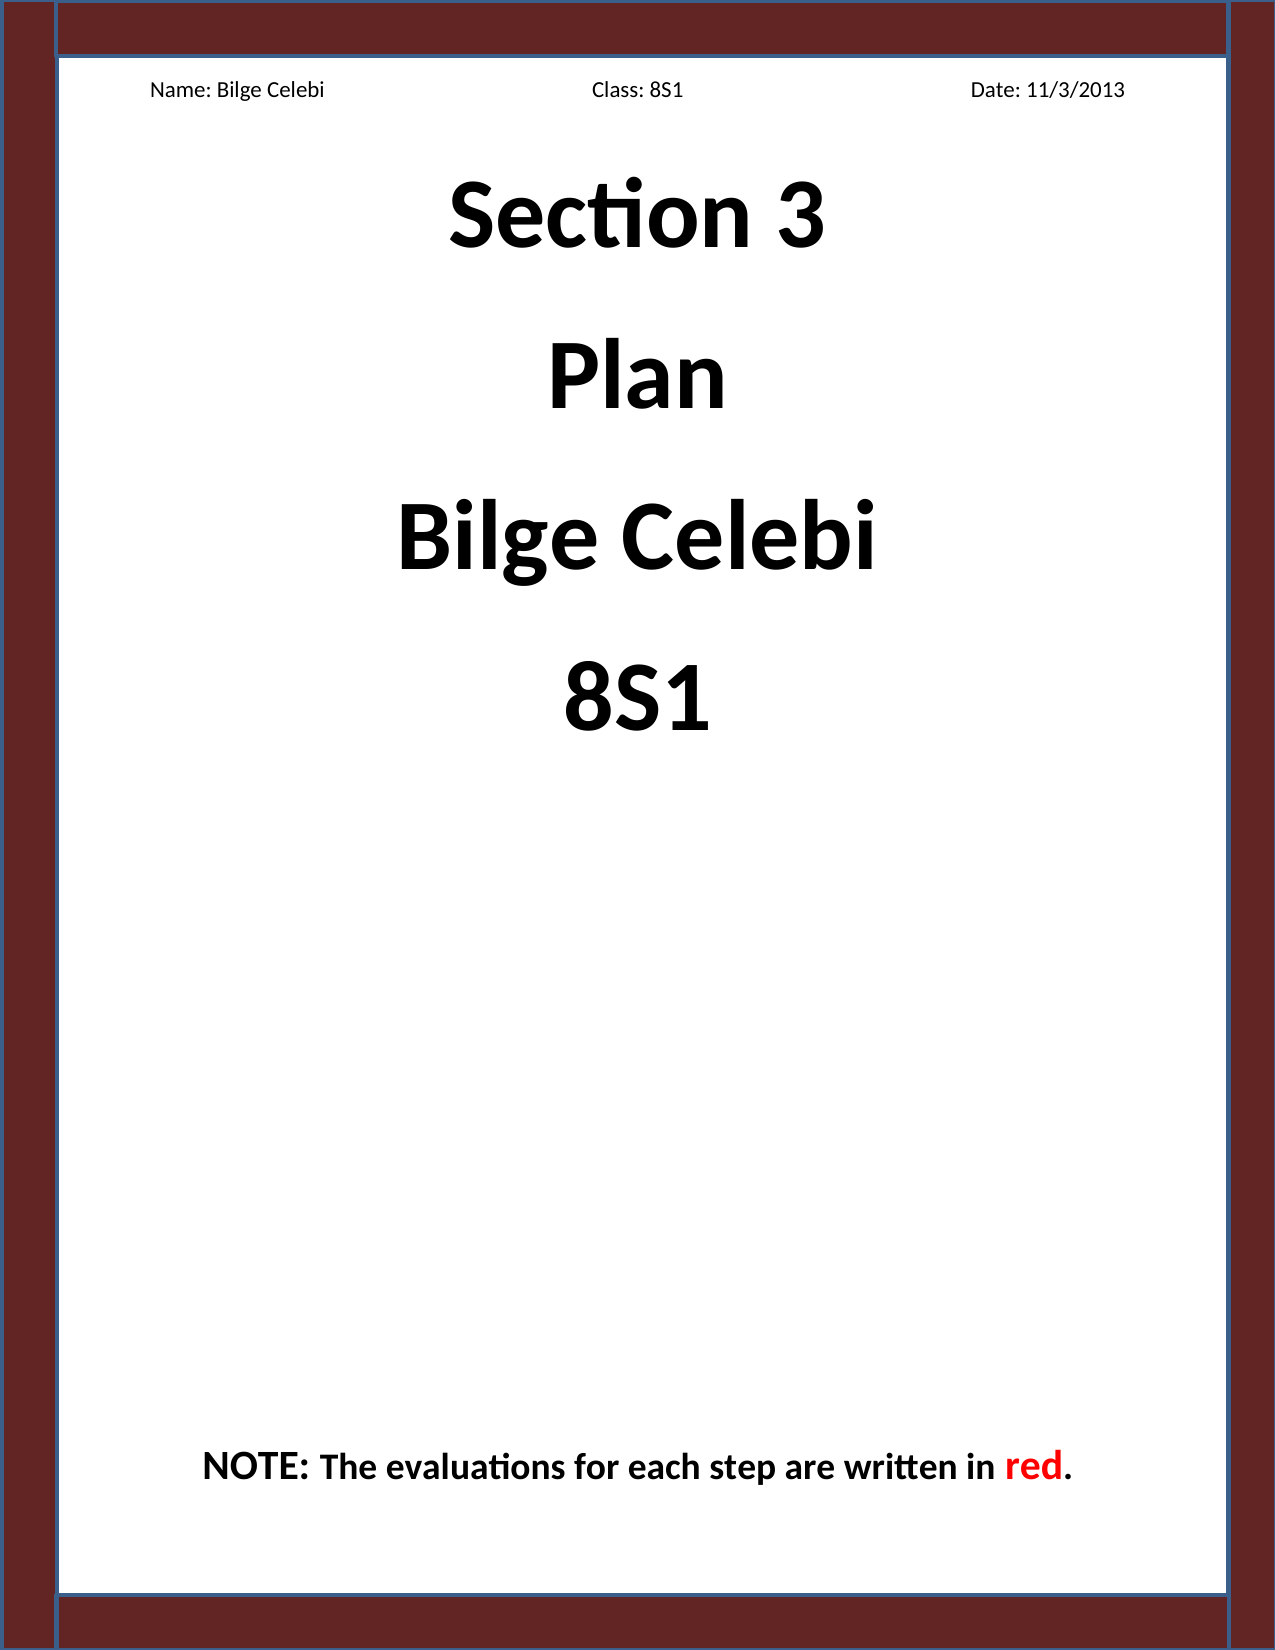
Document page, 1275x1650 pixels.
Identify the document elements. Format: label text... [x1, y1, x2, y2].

text NOTE: The evaluations for each step are written in red. [150, 1439, 1125, 1490]
text Bilge Celebi [150, 472, 1125, 594]
text Section 3 [150, 150, 1125, 272]
text 8S1 [150, 633, 1125, 756]
text Plan [150, 311, 1125, 433]
